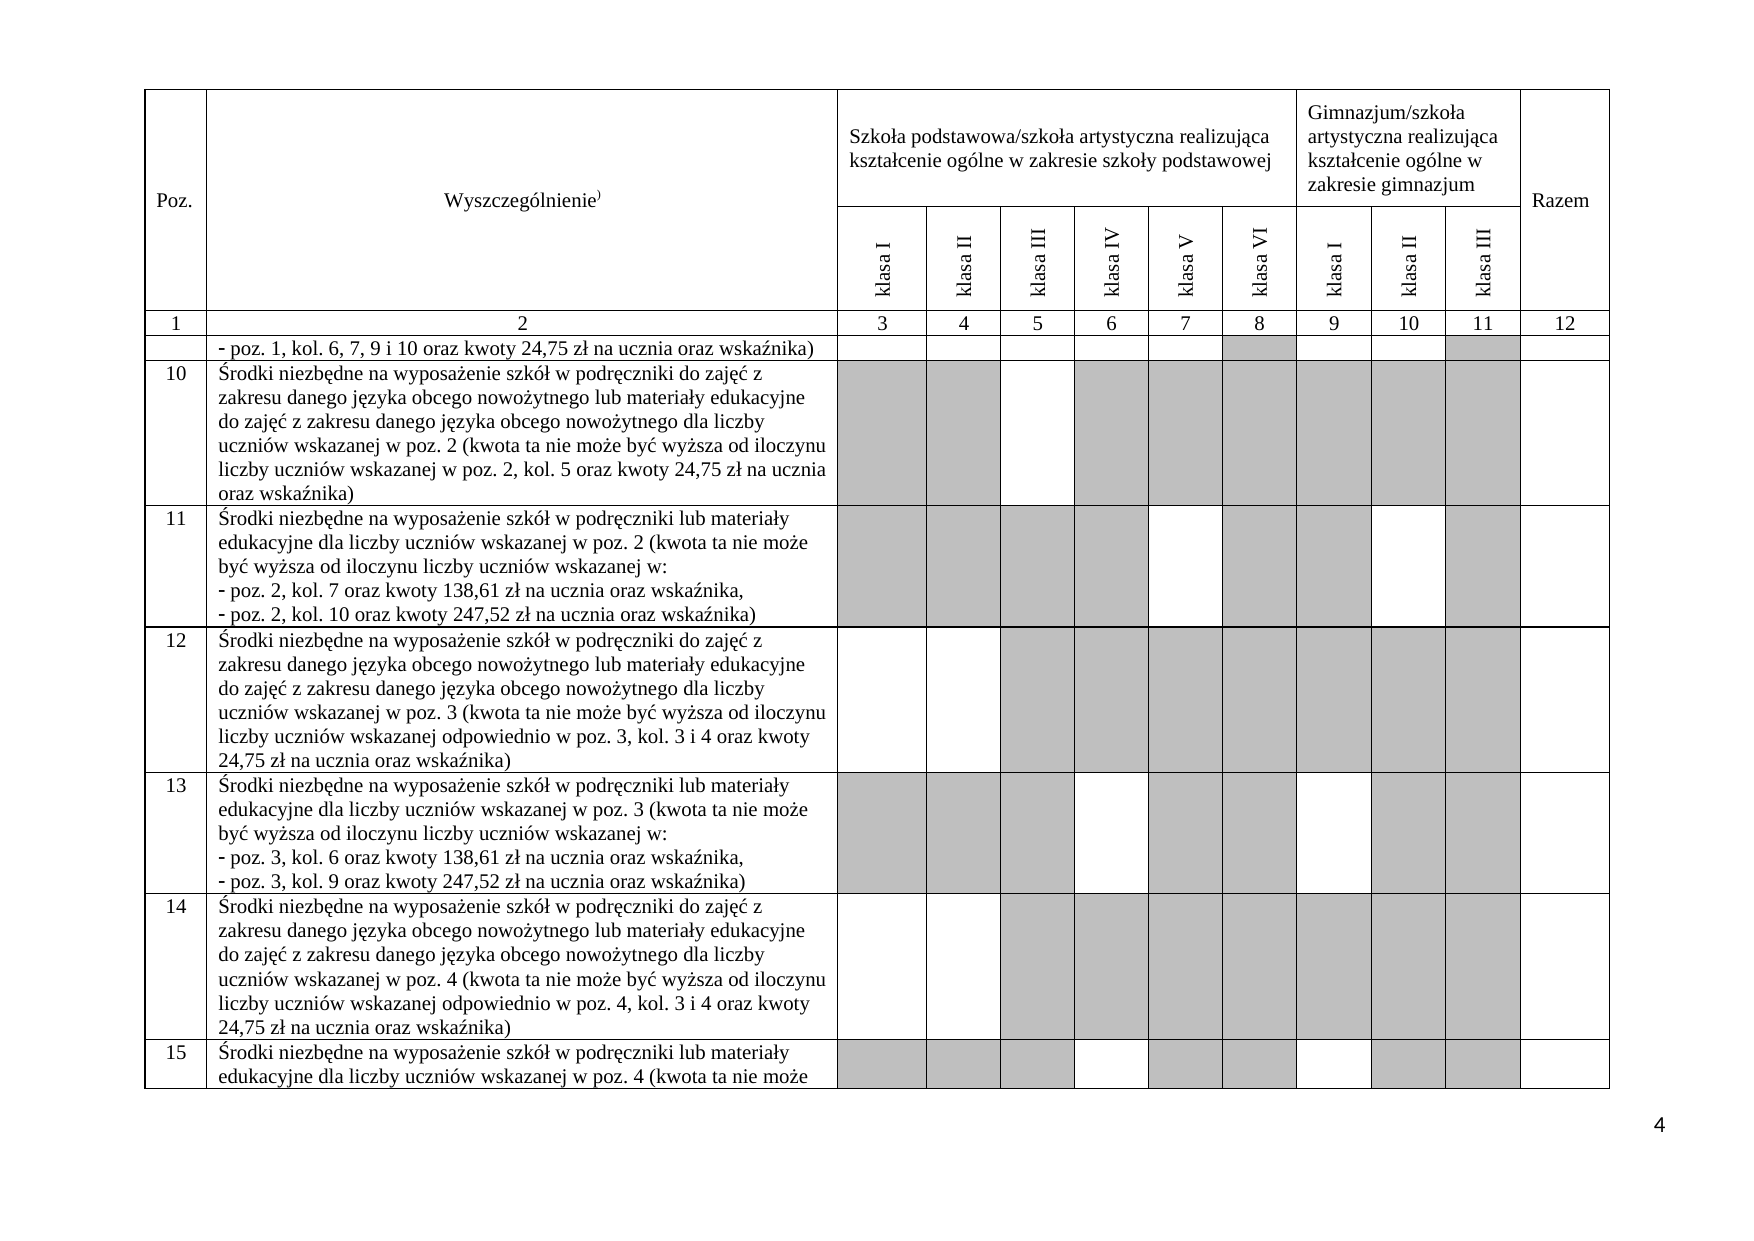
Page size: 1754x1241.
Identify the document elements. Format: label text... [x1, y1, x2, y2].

table_cell [1297, 506, 1371, 626]
table_cell [1149, 336, 1222, 360]
table_cell [1149, 506, 1222, 626]
table_cell [1223, 336, 1296, 360]
table_cell [1521, 1040, 1609, 1088]
table_cell 9 [146, 336, 206, 360]
table_cell 8 [1223, 311, 1296, 334]
table_cell [1075, 894, 1148, 1039]
table_cell klasa III [1446, 207, 1520, 309]
table_cell klasa II [927, 207, 1000, 309]
table_cell [1297, 773, 1371, 893]
table_cell [1149, 894, 1222, 1039]
table_cell [838, 1040, 926, 1088]
table_cell 10 [146, 361, 206, 505]
table_cell [1521, 773, 1609, 893]
table_cell [1075, 506, 1148, 626]
table_cell [1372, 773, 1445, 893]
table_cell 11 [146, 506, 206, 626]
table_cell [838, 773, 926, 893]
table_cell 14 [146, 894, 206, 1039]
table_cell [1521, 506, 1609, 626]
table_cell 12 [146, 628, 206, 772]
table_cell 12 [1521, 311, 1609, 334]
table_cell [927, 336, 1000, 360]
table_cell [1001, 506, 1074, 626]
table_cell [1075, 628, 1148, 772]
table_cell [927, 773, 1000, 893]
table_cell [1223, 628, 1296, 772]
table_cell Środki niezbędne na wyposażenie szkół w podręczniki do zajęć z zakresu danego języka obcego nowożytnego lub materiały edukacyjne do zajęć z zakresu danego języka obcego nowożytnego dla liczby uczniów wskazanej w poz. 2 (kwota ta nie może być wyższa od iloczynu liczby uczniów wskazanej w poz. 2, kol. 5 oraz kwoty 24,75 zł na ucznia oraz wskaźnika) [207, 361, 837, 505]
table_cell klasa I [838, 207, 926, 309]
table_cell [1149, 361, 1222, 505]
table_cell [1446, 336, 1520, 360]
table_cell [1223, 894, 1296, 1039]
table_cell [838, 894, 926, 1039]
table_cell [1149, 628, 1222, 772]
table_cell Środki niezbędne na wyposażenie szkół w podręczniki lub materiały edukacyjne dla liczby uczniów wskazanej w poz. 3 (kwota ta nie może być wyższa od iloczynu liczby uczniów wskazanej w: poz. 3, kol. 6 oraz kwoty 138,61 zł na ucznia oraz wskaźnika, poz. 3, kol. 9 oraz kwoty 247,52 zł na ucznia oraz wskaźnika) [207, 773, 837, 893]
table_cell [1001, 361, 1074, 505]
table_cell 2 [207, 311, 837, 334]
table_cell [927, 1040, 1000, 1088]
table_cell klasa VI [1223, 207, 1296, 309]
table_cell 3 [838, 311, 926, 334]
table_cell [1075, 361, 1148, 505]
table_cell klasa II [1372, 207, 1445, 309]
table_cell 9 [1297, 311, 1371, 334]
table_cell [1446, 361, 1520, 505]
table_header Poz. [146, 90, 206, 309]
table_cell [838, 361, 926, 505]
table_cell [1001, 894, 1074, 1039]
table_cell [838, 628, 926, 772]
table_cell 6 [1075, 311, 1148, 334]
table_cell [1075, 336, 1148, 360]
table_cell [1075, 1040, 1148, 1088]
table_cell [1446, 773, 1520, 893]
table_cell Środki niezbędne na wyposażenie szkół w podręczniki do zajęć z zakresu danego języka obcego nowożytnego lub materiały edukacyjne do zajęć z zakresu danego języka obcego nowożytnego dla liczby uczniów wskazanej w poz. 4 (kwota ta nie może być wyższa od iloczynu liczby uczniów wskazanej odpowiednio w poz. 4, kol. 3 i 4 oraz kwoty 24,75 zł na ucznia oraz wskaźnika) [207, 894, 837, 1039]
table_cell 4 [927, 311, 1000, 334]
table_cell [1149, 773, 1222, 893]
table_cell Środki niezbędne na wyposażenie szkół w podręczniki lub materiały edukacyjne dla liczby uczniów wskazanej w poz. 2 (kwota ta nie może być wyższa od iloczynu liczby uczniów wskazanej w: poz. 2, kol. 7 oraz kwoty 138,61 zł na ucznia oraz wskaźnika, poz. 2, kol. 10 oraz kwoty 247,52 zł na ucznia oraz wskaźnika) [207, 506, 837, 626]
table_cell [1001, 773, 1074, 893]
table_header Szkoła podstawowa/szkoła artystyczna realizująca kształcenie ogólne w zakresie szkoły podstawowej [838, 90, 1296, 206]
table_cell [1521, 894, 1609, 1039]
table_cell [1372, 628, 1445, 772]
table_cell [1446, 894, 1520, 1039]
table_cell klasa III [1001, 207, 1074, 309]
table_cell [1223, 361, 1296, 505]
table_cell klasa IV [1075, 207, 1148, 309]
table_cell [1297, 628, 1371, 772]
table_cell 1 [146, 311, 206, 334]
table_cell [1075, 773, 1148, 893]
table_cell klasa V [1149, 207, 1222, 309]
table_cell [1297, 894, 1371, 1039]
table_cell [927, 628, 1000, 772]
table_header Gimnazjum/szkoła artystyczna realizująca kształcenie ogólne w zakresie gimnazjum [1297, 90, 1520, 206]
table_cell [1372, 1040, 1445, 1088]
table_cell [927, 361, 1000, 505]
table_cell [1521, 361, 1609, 505]
table_header Razem [1521, 90, 1609, 309]
table_cell [1521, 628, 1609, 772]
table_cell [1297, 361, 1371, 505]
table_cell [1297, 336, 1371, 360]
table_cell [1223, 1040, 1296, 1088]
table_cell Środki niezbędne na wyposażenie szkół w podręczniki do zajęć z zakresu danego języka obcego nowożytnego lub materiały edukacyjne do zajęć z zakresu danego języka obcego nowożytnego dla liczby uczniów wskazanej w poz. 3 (kwota ta nie może być wyższa od iloczynu liczby uczniów wskazanej odpowiednio w poz. 3, kol. 3 i 4 oraz kwoty 24,75 zł na ucznia oraz wskaźnika) [207, 628, 837, 772]
table_cell klasa I [1297, 207, 1371, 309]
table_cell 15 [146, 1040, 206, 1088]
table_cell [1001, 1040, 1074, 1088]
table_cell [1223, 506, 1296, 626]
table_cell [1446, 628, 1520, 772]
table_cell 11 [1446, 311, 1520, 334]
table_cell [1001, 628, 1074, 772]
table_cell 13 [146, 773, 206, 893]
table_cell [1149, 1040, 1222, 1088]
table_cell [1521, 336, 1609, 360]
table_cell [1372, 336, 1445, 360]
table_header Wyszczególnienie) [207, 90, 837, 309]
table_cell [1446, 506, 1520, 626]
table_cell [927, 506, 1000, 626]
table_cell [1297, 1040, 1371, 1088]
table_cell [1372, 361, 1445, 505]
table_cell 5 [1001, 311, 1074, 334]
table_cell [1372, 894, 1445, 1039]
table_cell [838, 506, 926, 626]
table_cell [1223, 773, 1296, 893]
table_cell [1446, 1040, 1520, 1088]
table_cell 7 [1149, 311, 1222, 334]
table_cell 10 [1372, 311, 1445, 334]
table_cell [927, 894, 1000, 1039]
table_cell [838, 336, 926, 360]
table_cell [1001, 336, 1074, 360]
table_cell [1372, 506, 1445, 626]
